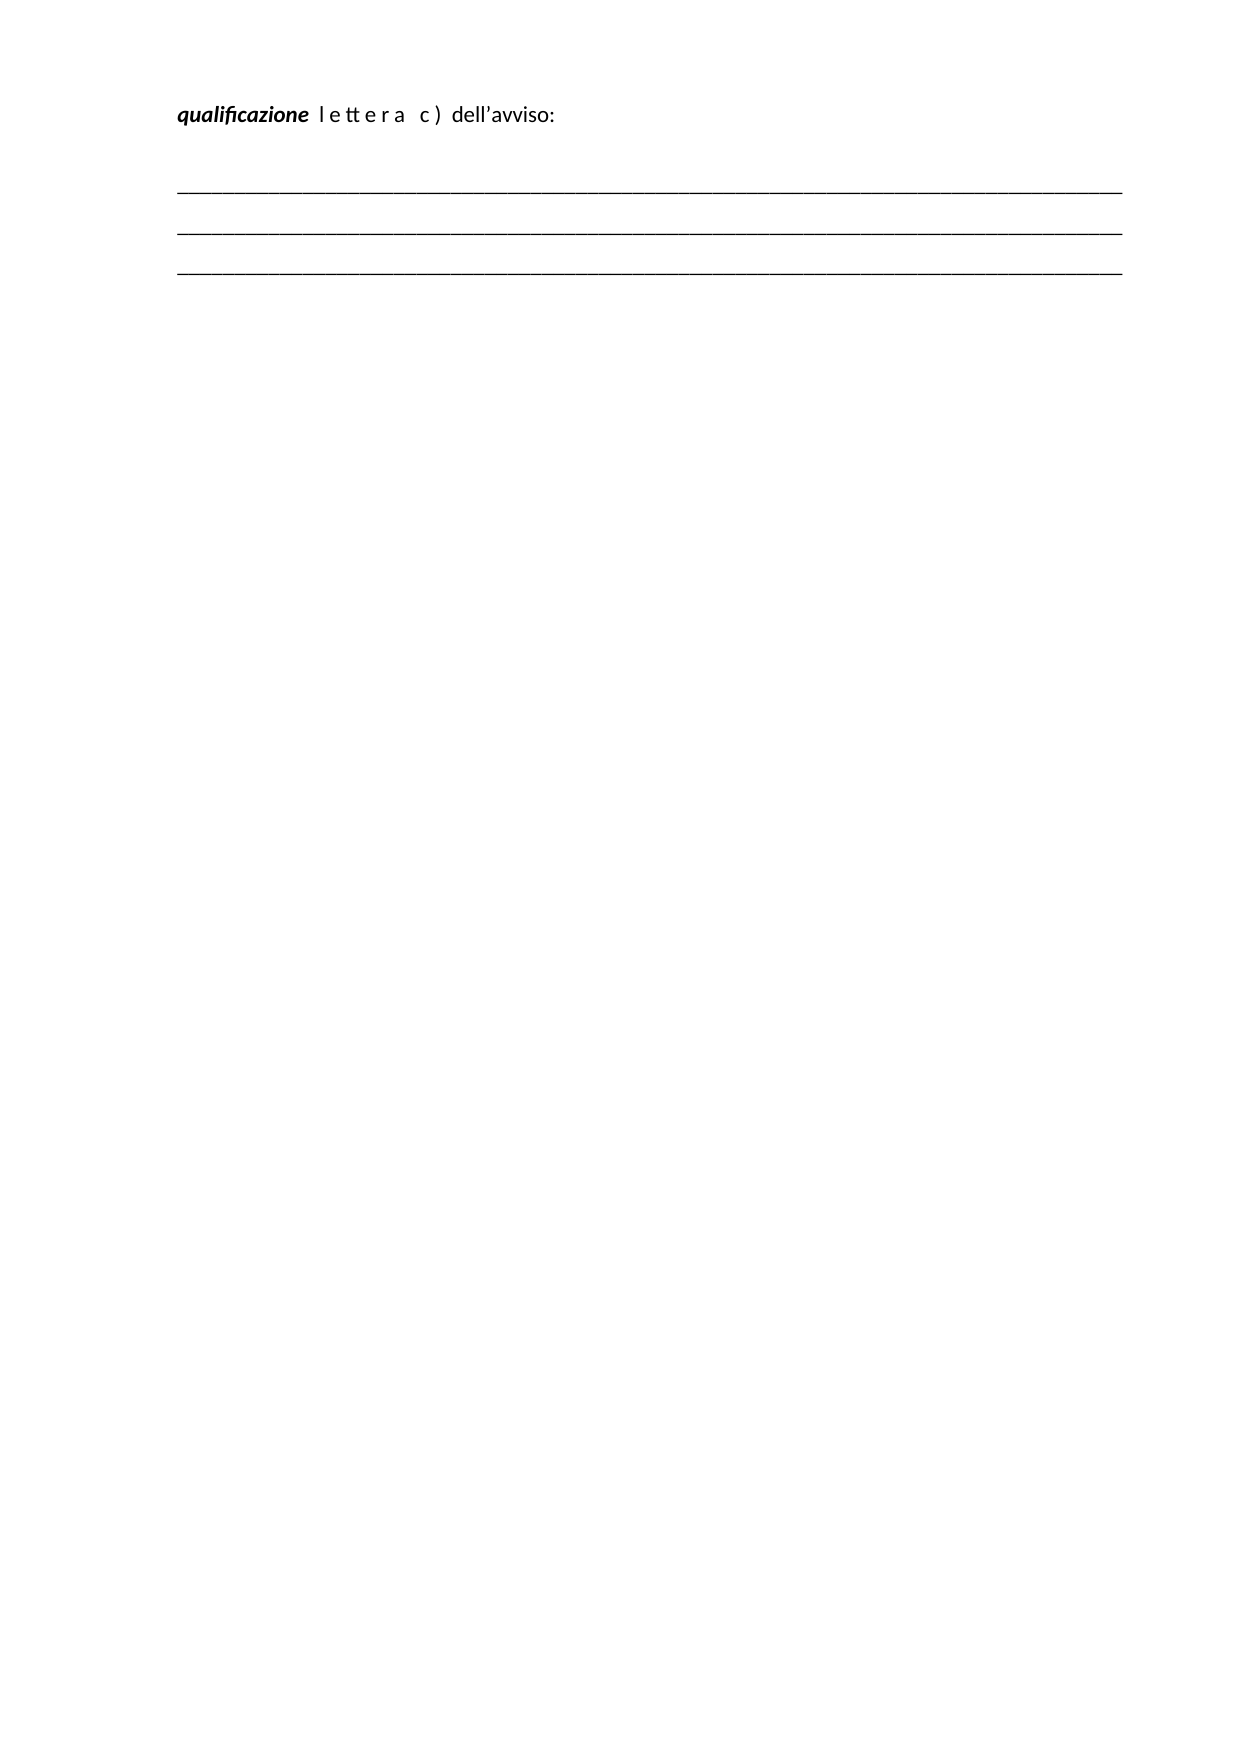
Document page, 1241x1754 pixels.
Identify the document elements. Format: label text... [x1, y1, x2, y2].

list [118, 100, 1132, 128]
text _________________________________________________________________________________________________________________________________________________________________________________________________________________________________________________________ [177, 169, 1132, 278]
